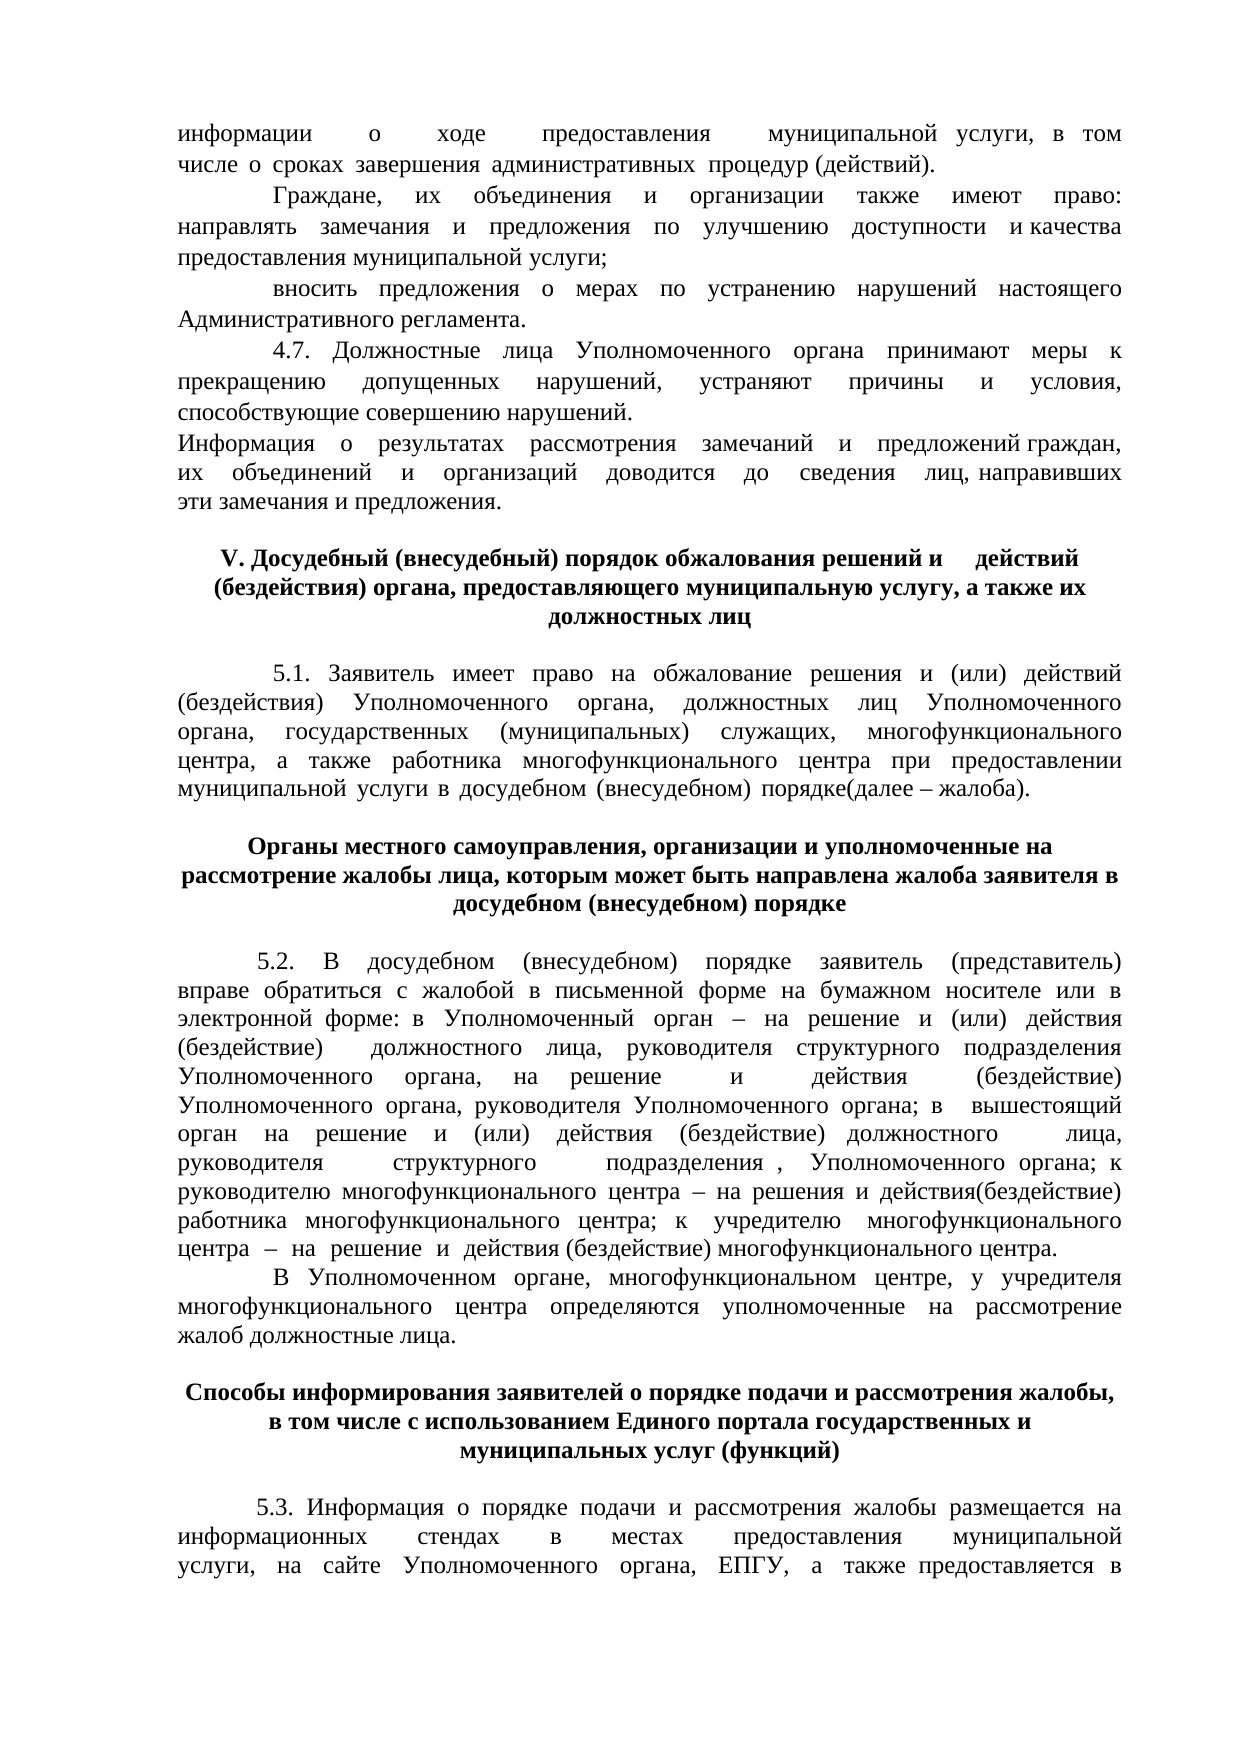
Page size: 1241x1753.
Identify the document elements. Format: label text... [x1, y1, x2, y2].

text 5.1. Заявитель имеет право на обжалование решения и (или) действий (бездействия) Уполномоченного органа, должностных лиц Уполномоченного органа, государственных (муниципальных) служащих, многофункционального центра, а также работника многофункционального центра при предоставлении муниципальной услуги в досудебном (внесудебном) порядке(далее – жалоба). [177, 658, 1122, 802]
text В Уполномоченном органе, многофункциональном центре, у учредителя многофункционального центра определяются уполномоченные на рассмотрение жалоб должностные лица. [177, 1262, 1122, 1348]
text Органы местного самоуправления, организации и уполномоченные на рассмотрение жалобы лица, которым может быть направлена жалоба заявителя в досудебном (внесудебном) порядке [177, 831, 1122, 917]
text Информация о результатах рассмотрения замечаний и предложений граждан, их объединений и организаций доводится до сведения лиц, направивших эти замечания и предложения. [177, 428, 1122, 515]
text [177, 1492, 1122, 1578]
text вносить предложения о мерах по устранению нарушений настоящего Административного регламента. [177, 273, 1122, 333]
text 4.7. Должностные лица Уполномоченного органа принимают меры к прекращению допущенных нарушений, устраняют причины и условия, способствующие совершению нарушений. [177, 335, 1122, 426]
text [177, 118, 1122, 178]
text V. Досудебный (внесудебный) порядок обжалования решений и действий (бездействия) органа, предоставляющего муниципальную услугу, а также их должностных лиц [177, 543, 1122, 630]
text Граждане, их объединения и организации также имеют право: направлять замечания и предложения по улучшению доступности и качества предоставления муниципальной услуги; [177, 180, 1122, 271]
text Способы информирования заявителей о порядке подачи и рассмотрения жалобы, в том числе с использованием Единого портала государственных и муниципальных услуг (функций) [177, 1377, 1122, 1463]
text 5.2. В досудебном (внесудебном) порядке заявитель (представитель) вправе обратиться с жалобой в письменной форме на бумажном носителе или в электронной форме: в Уполномоченный орган – на решение и (или) действия (бездействие) должностного лица, руководителя структурного подразделения Уполномоченного органа, на решение и действия (бездействие) Уполномоченного органа, руководителя Уполномоченного органа; в вышестоящий орган на решение и (или) действия (бездействие) должностного лица, руководителя структурного подразделения , Уполномоченного органа; к руководителю многофункционального центра – на решения и действия(бездействие) работника многофункционального центра; к учредителю многофункционального центра – на решение и действия (бездействие) многофункционального центра. [177, 946, 1122, 1262]
